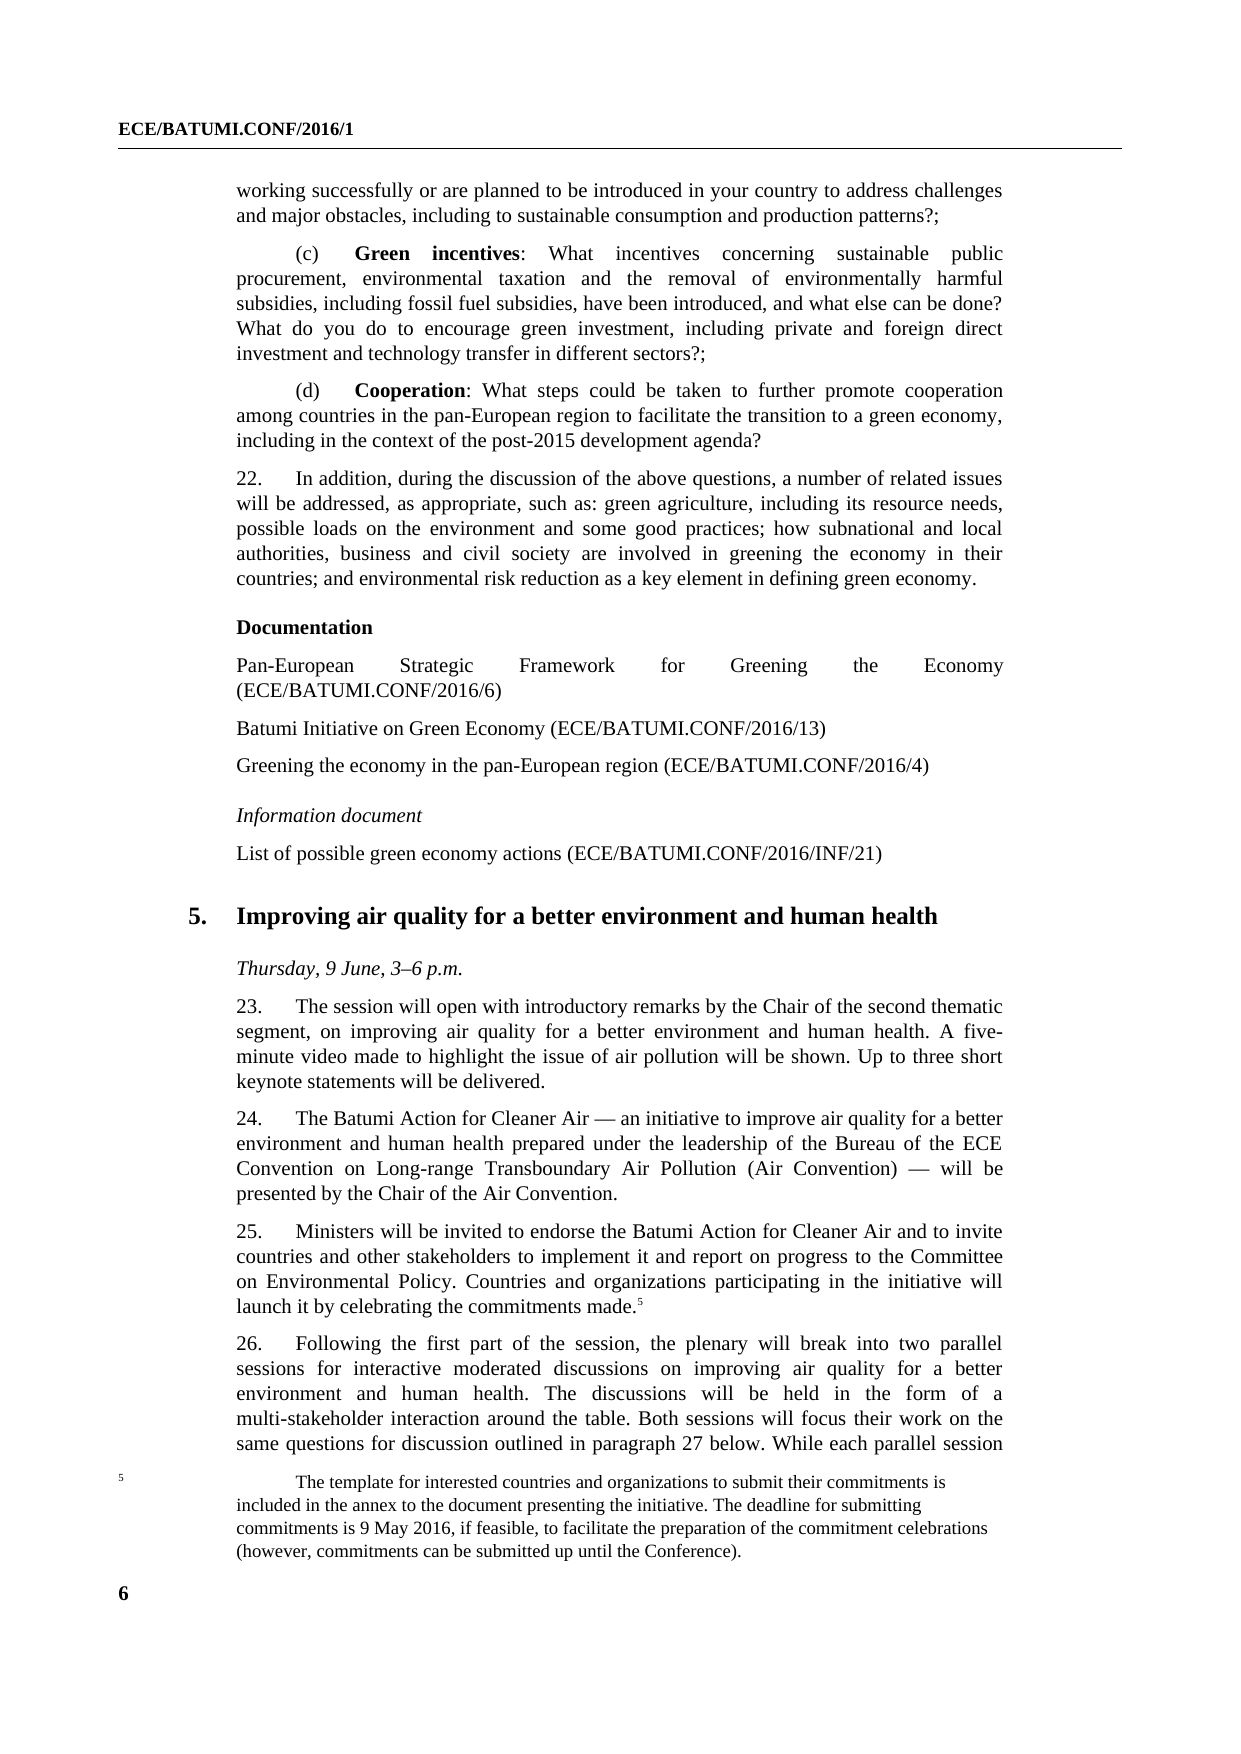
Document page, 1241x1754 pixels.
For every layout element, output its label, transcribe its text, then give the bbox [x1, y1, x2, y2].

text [236, 1330, 1004, 1455]
text 23. The session will open with introductory remarks by the Chair of the second thematic segment, on improving air quality for a better environment and human health. A five-minute video made to highlight the issue of air pollution will be shown. Up to three short keynote statements will be delivered. [236, 993, 1004, 1093]
text Greening the economy in the pan-European region (ECE/BATUMI.CONF/2016/4) [236, 752, 1004, 777]
text (d) Cooperation: What steps could be taken to further promote cooperation among countries in the pan-European region to facilitate the transition to a green economy, including in the context of the post-2015 development agenda? [236, 377, 1004, 452]
text Documentation [118, 615, 1004, 640]
text Pan-European Strategic Framework for Greening the Economy (ECE/BATUMI.CONF/2016/6) [236, 652, 1004, 702]
text 25. Ministers will be invited to endorse the Batumi Action for Cleaner Air and to invite countries and other stakeholders to implement it and report on progress to the Committee on Environmental Policy. Countries and organizations participating in the initiative will launch it by celebrating the commitments made. [236, 1218, 1004, 1318]
text 22. In addition, during the discussion of the above questions, a number of related issues will be addressed, as appropriate, such as: green agriculture, including its resource needs, possible loads on the environment and some good practices; how subnational and local authorities, business and civil society are involved in greening the economy in their countries; and environmental risk reduction as a key element in defining green economy. [236, 465, 1004, 590]
text Batumi Initiative on Green Economy (ECE/BATUMI.CONF/2016/13) [236, 715, 1004, 740]
text 24. The Batumi Action for Cleaner Air — an initiative to improve air quality for a better environment and human health prepared under the leadership of the Bureau of the ECE Convention on Long-range Transboundary Air Pollution (Air Convention) — will be presented by the Chair of the Air Convention. [236, 1105, 1004, 1205]
text Information document [118, 802, 1004, 827]
text List of possible green economy actions (ECE/BATUMI.CONF/2016/INF/21) [236, 840, 1004, 865]
text Thursday, 9 June, 3–6 p.m. [118, 955, 1004, 980]
text (c) Green incentives: What incentives concerning sustainable public procurement, environmental taxation and the removal of environmentally harmful subsidies, including fossil fuel subsidies, have been introduced, and what else can be done? What do you do to encourage green investment, including private and foreign direct investment and technology transfer in different sectors?; [236, 240, 1004, 365]
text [236, 177, 1004, 227]
text 5. Improving air quality for a better environment and human health [118, 902, 1004, 930]
